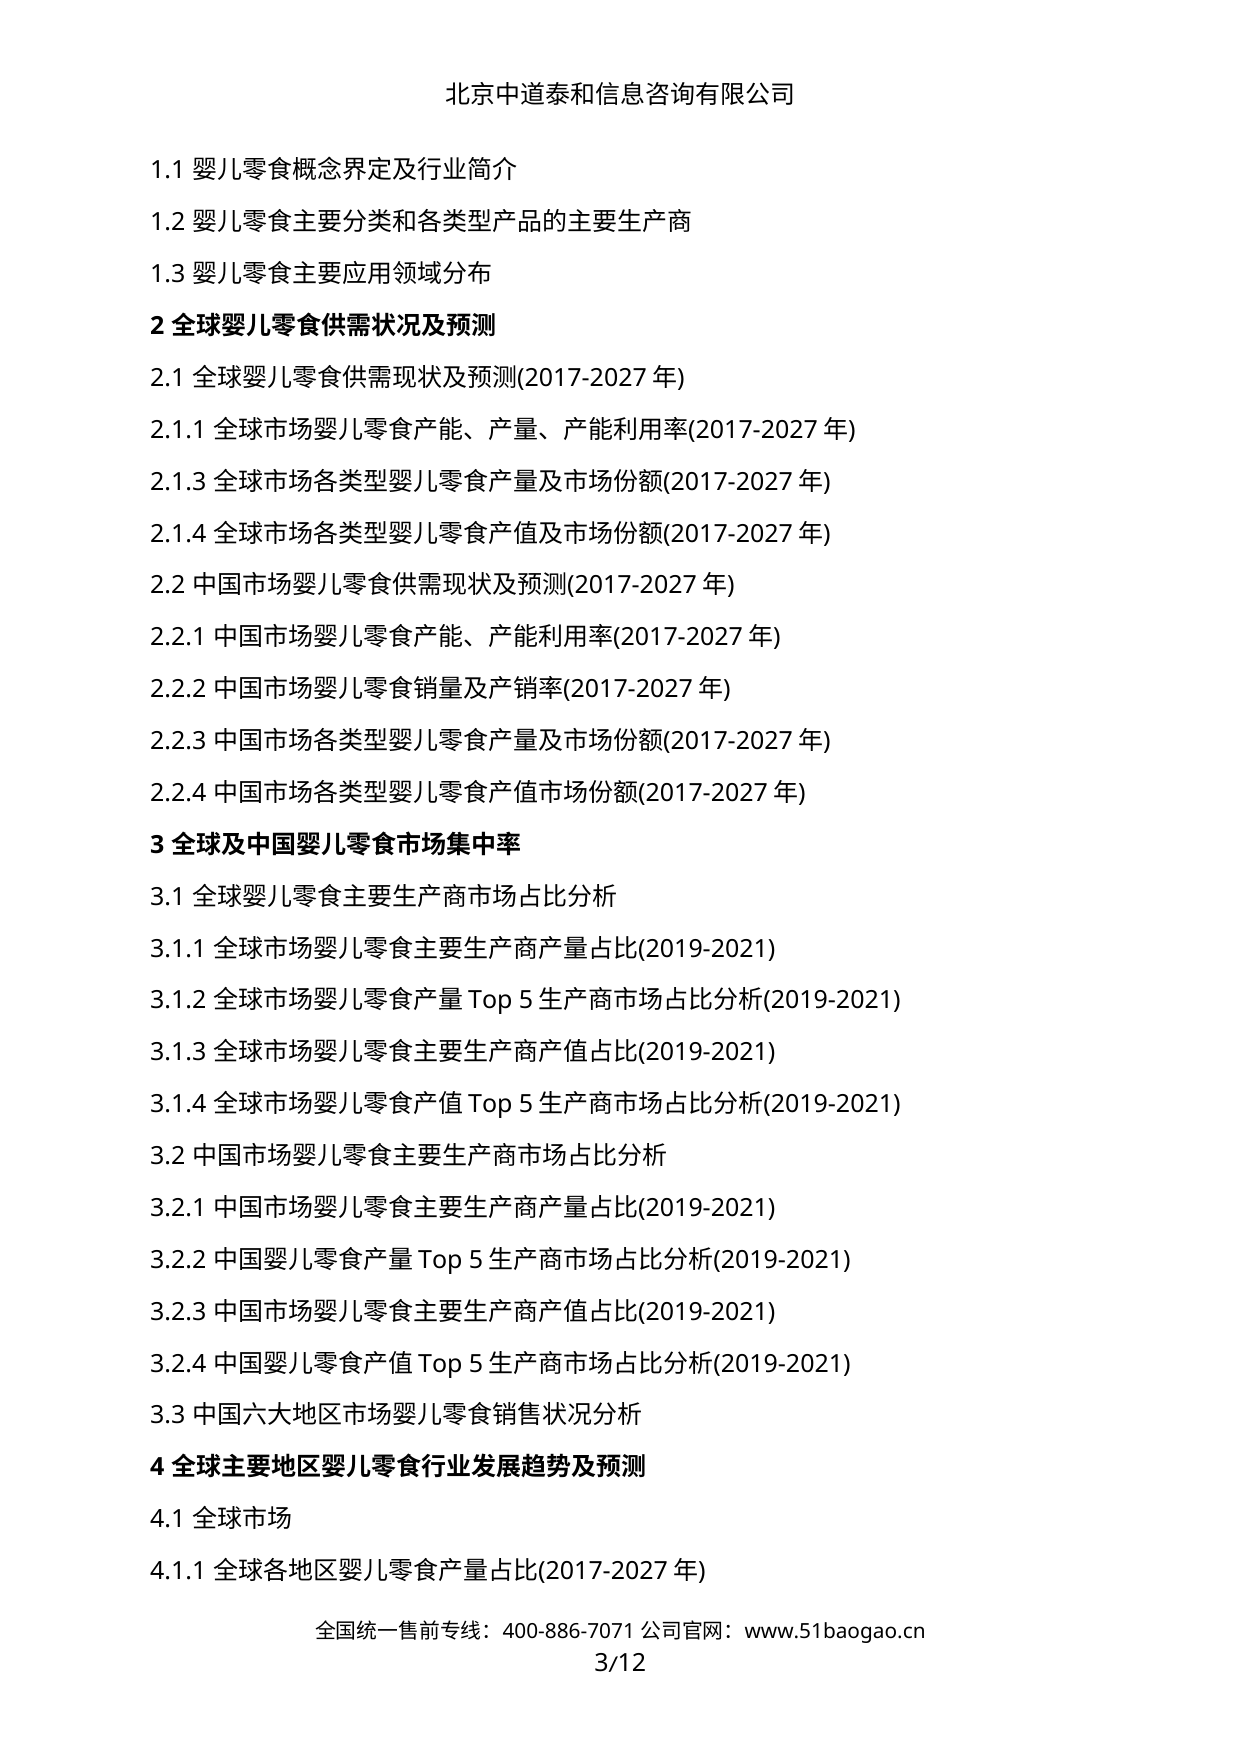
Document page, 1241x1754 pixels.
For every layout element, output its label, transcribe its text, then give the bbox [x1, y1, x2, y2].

text 2.2.2 中国市场婴儿零食销量及产销率(2017-2027年) [150, 669, 1090, 705]
text 3.1.2 全球市场婴儿零食产量Top 5生产商市场占比分析(2019-2021) [150, 980, 1090, 1016]
text 3.1.1 全球市场婴儿零食主要生产商产量占比(2019-2021) [150, 928, 1090, 964]
text 3.2 中国市场婴儿零食主要生产商市场占比分析 [150, 1136, 1090, 1172]
text 4.1 全球市场 [150, 1499, 1090, 1535]
text 2.2.4 中国市场各类型婴儿零食产值市场份额(2017-2027年) [150, 772, 1090, 809]
text 4 全球主要地区婴儿零食行业发展趋势及预测 [150, 1447, 1090, 1483]
text 3.1 全球婴儿零食主要生产商市场占比分析 [150, 876, 1090, 912]
text 2.2.1 中国市场婴儿零食产能、产能利用率(2017-2027年) [150, 617, 1090, 653]
text 4.1.1 全球各地区婴儿零食产量占比(2017-2027年) [150, 1551, 1090, 1587]
text 2 全球婴儿零食供需状况及预测 [150, 306, 1090, 342]
text 3.2.3 中国市场婴儿零食主要生产商产值占比(2019-2021) [150, 1291, 1090, 1327]
text 2.1 全球婴儿零食供需现状及预测(2017-2027年) [150, 357, 1090, 394]
text 3.1.4 全球市场婴儿零食产值Top 5生产商市场占比分析(2019-2021) [150, 1084, 1090, 1120]
text 3.3 中国六大地区市场婴儿零食销售状况分析 [150, 1395, 1090, 1431]
text 2.1.4 全球市场各类型婴儿零食产值及市场份额(2017-2027年) [150, 513, 1090, 549]
text 2.1.3 全球市场各类型婴儿零食产量及市场份额(2017-2027年) [150, 461, 1090, 497]
text 3.1.3 全球市场婴儿零食主要生产商产值占比(2019-2021) [150, 1032, 1090, 1068]
text 1.3 婴儿零食主要应用领域分布 [150, 254, 1090, 290]
text 3.2.1 中国市场婴儿零食主要生产商产量占比(2019-2021) [150, 1187, 1090, 1224]
text 2.2.3 中国市场各类型婴儿零食产量及市场份额(2017-2027年) [150, 721, 1090, 757]
text 1.2 婴儿零食主要分类和各类型产品的主要生产商 [150, 202, 1090, 238]
text 1.1 婴儿零食概念界定及行业简介 [150, 150, 1090, 186]
text 3.2.4 中国婴儿零食产值Top 5生产商市场占比分析(2019-2021) [150, 1343, 1090, 1379]
text 3 全球及中国婴儿零食市场集中率 [150, 824, 1090, 861]
text 2.2 中国市场婴儿零食供需现状及预测(2017-2027年) [150, 565, 1090, 601]
text 3.2.2 中国婴儿零食产量Top 5生产商市场占比分析(2019-2021) [150, 1239, 1090, 1276]
text 2.1.1 全球市场婴儿零食产能、产量、产能利用率(2017-2027年) [150, 409, 1090, 446]
